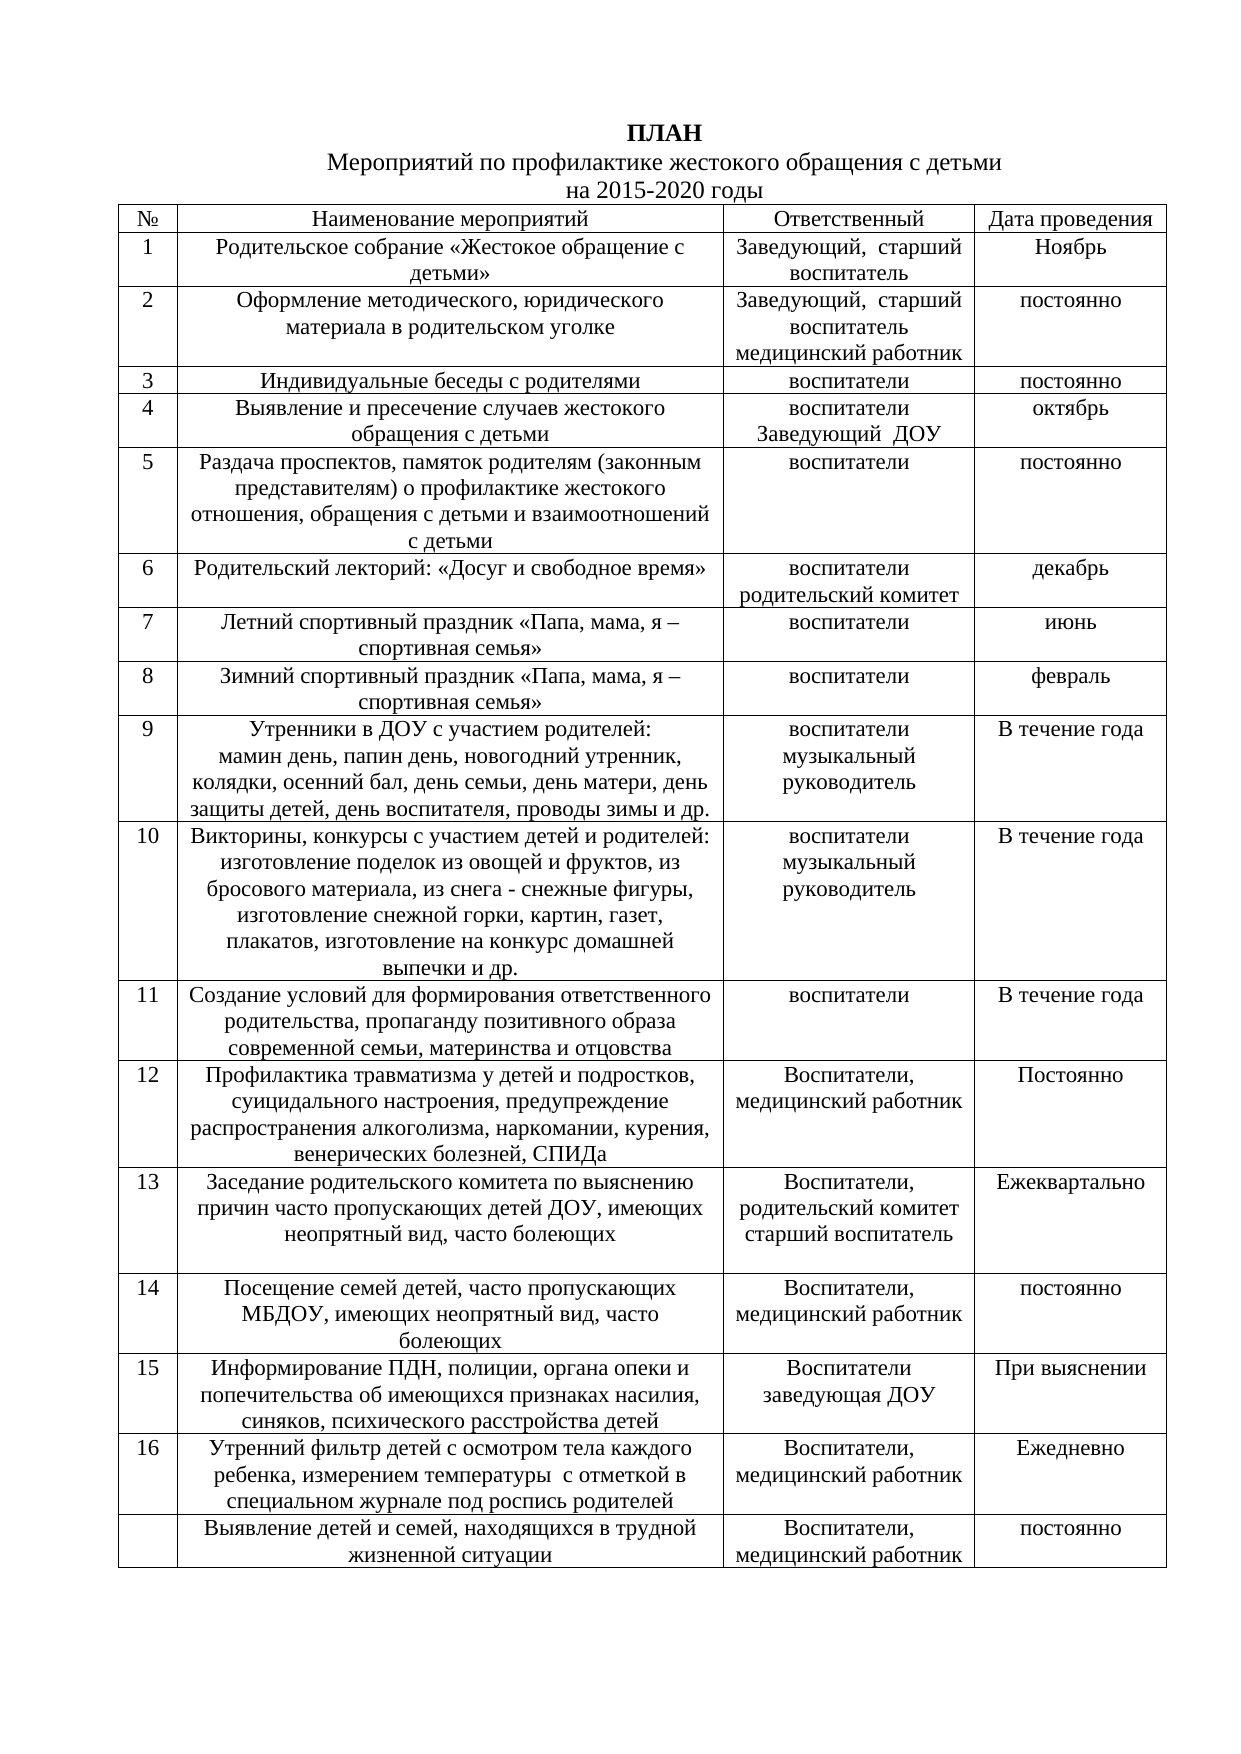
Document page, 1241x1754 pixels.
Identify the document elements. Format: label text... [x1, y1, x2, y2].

table_cell февраль [975, 662, 1166, 714]
table_cell Заведующий, старший воспитатель [724, 233, 974, 286]
text ПЛАН [177, 118, 1152, 147]
table_cell декабрь [975, 554, 1166, 607]
table_header № [119, 205, 177, 232]
table_cell Викторины, конкурсы с участием детей и родителей: изготовление поделок из овощей и фруктов, из бросового материала, из снега - снежные фигуры, изготовление снежной горки, картин, газет, плакатов, изготовление на конкурс домашней выпечки и др. [178, 822, 723, 980]
table_cell воспитатели [724, 448, 974, 553]
table_cell Ежеквартально [975, 1168, 1166, 1273]
table_cell Зимний спортивный праздник «Папа, мама, я – спортивная семья» [178, 662, 723, 714]
table_cell Воспитатели заведующая ДОУ [724, 1354, 974, 1433]
table_cell Создание условий для формирования ответственного родительства, пропаганду позитивного образа современной семьи, материнства и отцовства [178, 981, 723, 1060]
table_cell Профилактика травматизма у детей и подростков, суицидального настроения, предупреждение распространения алкоголизма, наркомании, курения, венерических болезней, СПИДа [178, 1061, 723, 1167]
table_cell В течение года [975, 716, 1166, 821]
table_cell Индивидуальные беседы с родителями [178, 367, 723, 393]
table_cell Информирование ПДН, полиции, органа опеки и попечительства об имеющихся признаках насилия, синяков, психического расстройства детей [178, 1354, 723, 1433]
table_cell 13 [119, 1168, 177, 1273]
table_cell воспитатели [724, 662, 974, 714]
table_cell 11 [119, 981, 177, 1060]
table_cell постоянно [975, 448, 1166, 553]
table_cell При выяснении [975, 1354, 1166, 1433]
table_cell Воспитатели, медицинский работник [724, 1434, 974, 1513]
table_header Наименование мероприятий [178, 205, 723, 232]
table_cell Летний спортивный праздник «Папа, мама, я – спортивная семья» [178, 608, 723, 661]
table_cell [119, 1515, 177, 1567]
table_cell Посещение семей детей, часто пропускающих МБДОУ, имеющих неопрятный вид, часто болеющих [178, 1274, 723, 1353]
text на 2015-2020 годы [177, 176, 1152, 204]
table_cell постоянно [975, 367, 1166, 393]
table_cell 14 [119, 1274, 177, 1353]
table_cell воспитатели музыкальный руководитель [724, 822, 974, 980]
table_cell 16 [119, 1434, 177, 1513]
table_cell Заседание родительского комитета по выяснению причин часто пропускающих детей ДОУ, имеющих неопрятный вид, часто болеющих [178, 1168, 723, 1273]
table_cell 4 [119, 394, 177, 447]
table_cell 1 [119, 233, 177, 286]
table_cell Постоянно [975, 1061, 1166, 1167]
table_cell Ноябрь [975, 233, 1166, 286]
table_cell Родительское собрание «Жестокое обращение с детьми» [178, 233, 723, 286]
table_cell Воспитатели, медицинский работник [724, 1274, 974, 1353]
table_cell воспитатели [724, 981, 974, 1060]
table_cell Воспитатели, родительский комитет старший воспитатель [724, 1168, 974, 1273]
table_cell Выявление детей и семей, находящихся в трудной жизненной ситуации [178, 1515, 723, 1567]
table_cell июнь [975, 608, 1166, 661]
table_cell Ежедневно [975, 1434, 1166, 1513]
table_cell октябрь [975, 394, 1166, 447]
table_cell Воспитатели, медицинский работник [724, 1061, 974, 1167]
table_header Ответственный [724, 205, 974, 232]
table_cell Утренний фильтр детей с осмотром тела каждого ребенка, измерением температуры с отметкой в специальном журнале под роспись родителей [178, 1434, 723, 1513]
table_cell 9 [119, 716, 177, 821]
table_cell Оформление методического, юридического материала в родительском уголке [178, 287, 723, 366]
table_cell Выявление и пресечение случаев жестокого обращения с детьми [178, 394, 723, 447]
table_cell В течение года [975, 981, 1166, 1060]
table_cell В течение года [975, 822, 1166, 980]
table_cell 10 [119, 822, 177, 980]
table_cell 2 [119, 287, 177, 366]
table_cell воспитатели родительский комитет [724, 554, 974, 607]
table_cell 5 [119, 448, 177, 553]
table_cell 6 [119, 554, 177, 607]
table_header Дата проведения [975, 205, 1166, 232]
table_cell 15 [119, 1354, 177, 1433]
table_cell 7 [119, 608, 177, 661]
table_cell Раздача проспектов, памяток родителям (законным представителям) о профилактике жестокого отношения, обращения с детьми и взаимоотношений с детьми [178, 448, 723, 553]
table_cell Воспитатели, медицинский работник [724, 1515, 974, 1567]
text Мероприятий по профилактике жестокого обращения с детьми [177, 147, 1152, 176]
table_cell Заведующий, старший воспитатель медицинский работник [724, 287, 974, 366]
table_cell воспитатели [724, 608, 974, 661]
table_cell воспитатели музыкальный руководитель [724, 716, 974, 821]
table_cell 3 [119, 367, 177, 393]
table_cell Утренники в ДОУ с участием родителей: мамин день, папин день, новогодний утренник, колядки, осенний бал, день семьи, день матери, день защиты детей, день воспитателя, проводы зимы и др. [178, 716, 723, 821]
table_cell 8 [119, 662, 177, 714]
table_cell постоянно [975, 1274, 1166, 1353]
table_cell постоянно [975, 287, 1166, 366]
table_cell Родительский лекторий: «Досуг и свободное время» [178, 554, 723, 607]
table_cell воспитатели Заведующий ДОУ [724, 394, 974, 447]
table_cell постоянно [975, 1515, 1166, 1567]
table_cell воспитатели [724, 367, 974, 393]
table_cell 12 [119, 1061, 177, 1167]
